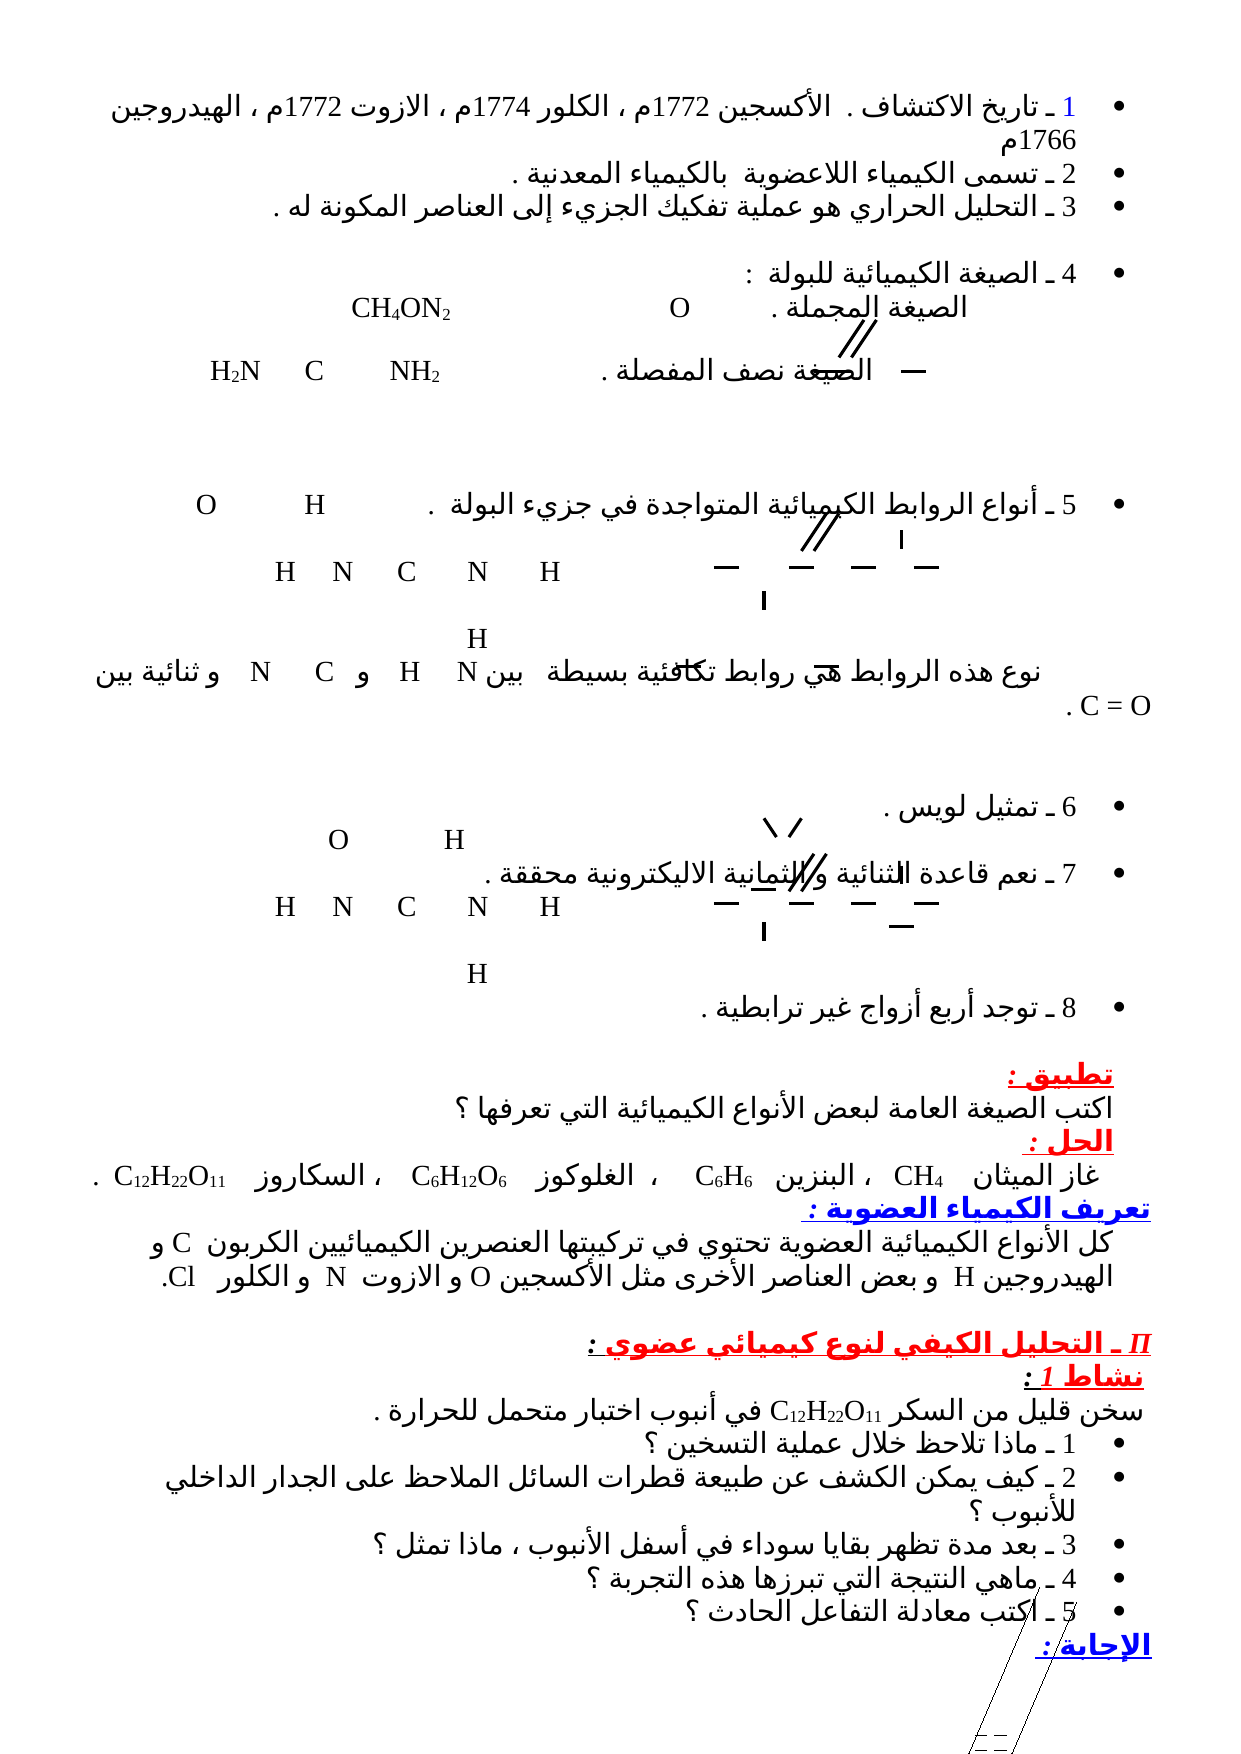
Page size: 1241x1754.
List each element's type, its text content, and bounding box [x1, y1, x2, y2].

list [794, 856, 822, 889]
list 4 ـ ماهي النتيجة التي تبرزها هذه التجربة ؟ [89, 1561, 1114, 1594]
list 3 ـ بعد مدة تظهر بقايا سوداء في أسفل الأنبوب ، ماذا تمثل ؟ [89, 1527, 1114, 1561]
text الصيغة المجملة . CH4ON2 O [89, 290, 1114, 324]
list 1 ـ تاريخ الاكتشاف . الأكسجين 1772م ، الكلور 1774م ، الازوت 1772م ، الهيدروجين 1766م [89, 89, 1114, 156]
text نشاط 1 : [89, 1359, 1152, 1393]
list 3 ـ التحليل الحراري هو عملية تفكيك الجزيء إلى العناصر المكونة له . [89, 189, 1114, 223]
list 5 ـ أنواع الروابط الكيميائية المتواجدة في جزيء البولة . O H [89, 487, 1114, 520]
text سخن قليل من السكر C12H22O11 في أنبوب اختبار متحمل للحرارة . [89, 1393, 1152, 1426]
text H N C N H [89, 554, 1152, 587]
list 7 ـ نعم قاعدة الثنائية و الثمانية الاليكترونية محققة . [806, 856, 1114, 889]
text H [89, 957, 1152, 990]
text كل الأنواع الكيميائية العضوية تحتوي في تركيبتها العنصرين الكيميائيين الكربون C و الهيدروجين H و بعض العناصر الأخرى مثل الأكسجين O و الازوت N و الكلور Cl. [89, 1225, 1114, 1292]
text نوع هذه الروابط هي روابط تكافئية بسيطة بين H N و N C و ثنائية بين C = O . [89, 654, 1152, 722]
text الحل : [89, 1124, 1114, 1158]
text O H [89, 822, 1114, 856]
text اكتب الصيغة العامة لبعض الأنواع الكيميائية التي تعرفها ؟ [89, 1091, 1114, 1124]
list 4 ـ الصيغة الكيميائية للبولة : [89, 257, 1114, 290]
text غاز الميثان CH4 ، البنزين C6H6 ، الغلوكوز C6H12O6 ، السكاروز C12H22O11 . [89, 1158, 1114, 1192]
list 7 ـ نعم قاعدة الثنائية و الثمانية الاليكترونية محققة . [89, 856, 809, 889]
list 1 ـ ماذا تلاحظ خلال عملية التسخين ؟ [89, 1426, 1114, 1460]
text الصيغة نصف المفصلة . H2N C NH2 [89, 353, 1114, 386]
text تعريف الكيمياء العضوية : [89, 1192, 1152, 1225]
list 2 ـ تسمى الكيمياء اللاعضوية بالكيمياء المعدنية . [89, 156, 1114, 189]
text الإجابة : [89, 1628, 1152, 1662]
list 5 ـ اكتب معادلة التفاعل الحادث ؟ [89, 1594, 1114, 1628]
text H N C N H [89, 889, 1152, 923]
list 6 ـ تمثيل لويس . [89, 789, 1114, 822]
list 8 ـ توجد أربع أزواج غير ترابطية . [89, 990, 1114, 1024]
text H [89, 621, 1152, 654]
list 2 ـ كيف يمكن الكشف عن طبيعة قطرات السائل الملاحظ على الجدار الداخلي للأنبوب ؟ [89, 1460, 1114, 1527]
text П ـ التحليل الكيفي لنوع كيميائي عضوي : [89, 1326, 1152, 1359]
text تطبيق : [89, 1057, 1114, 1091]
